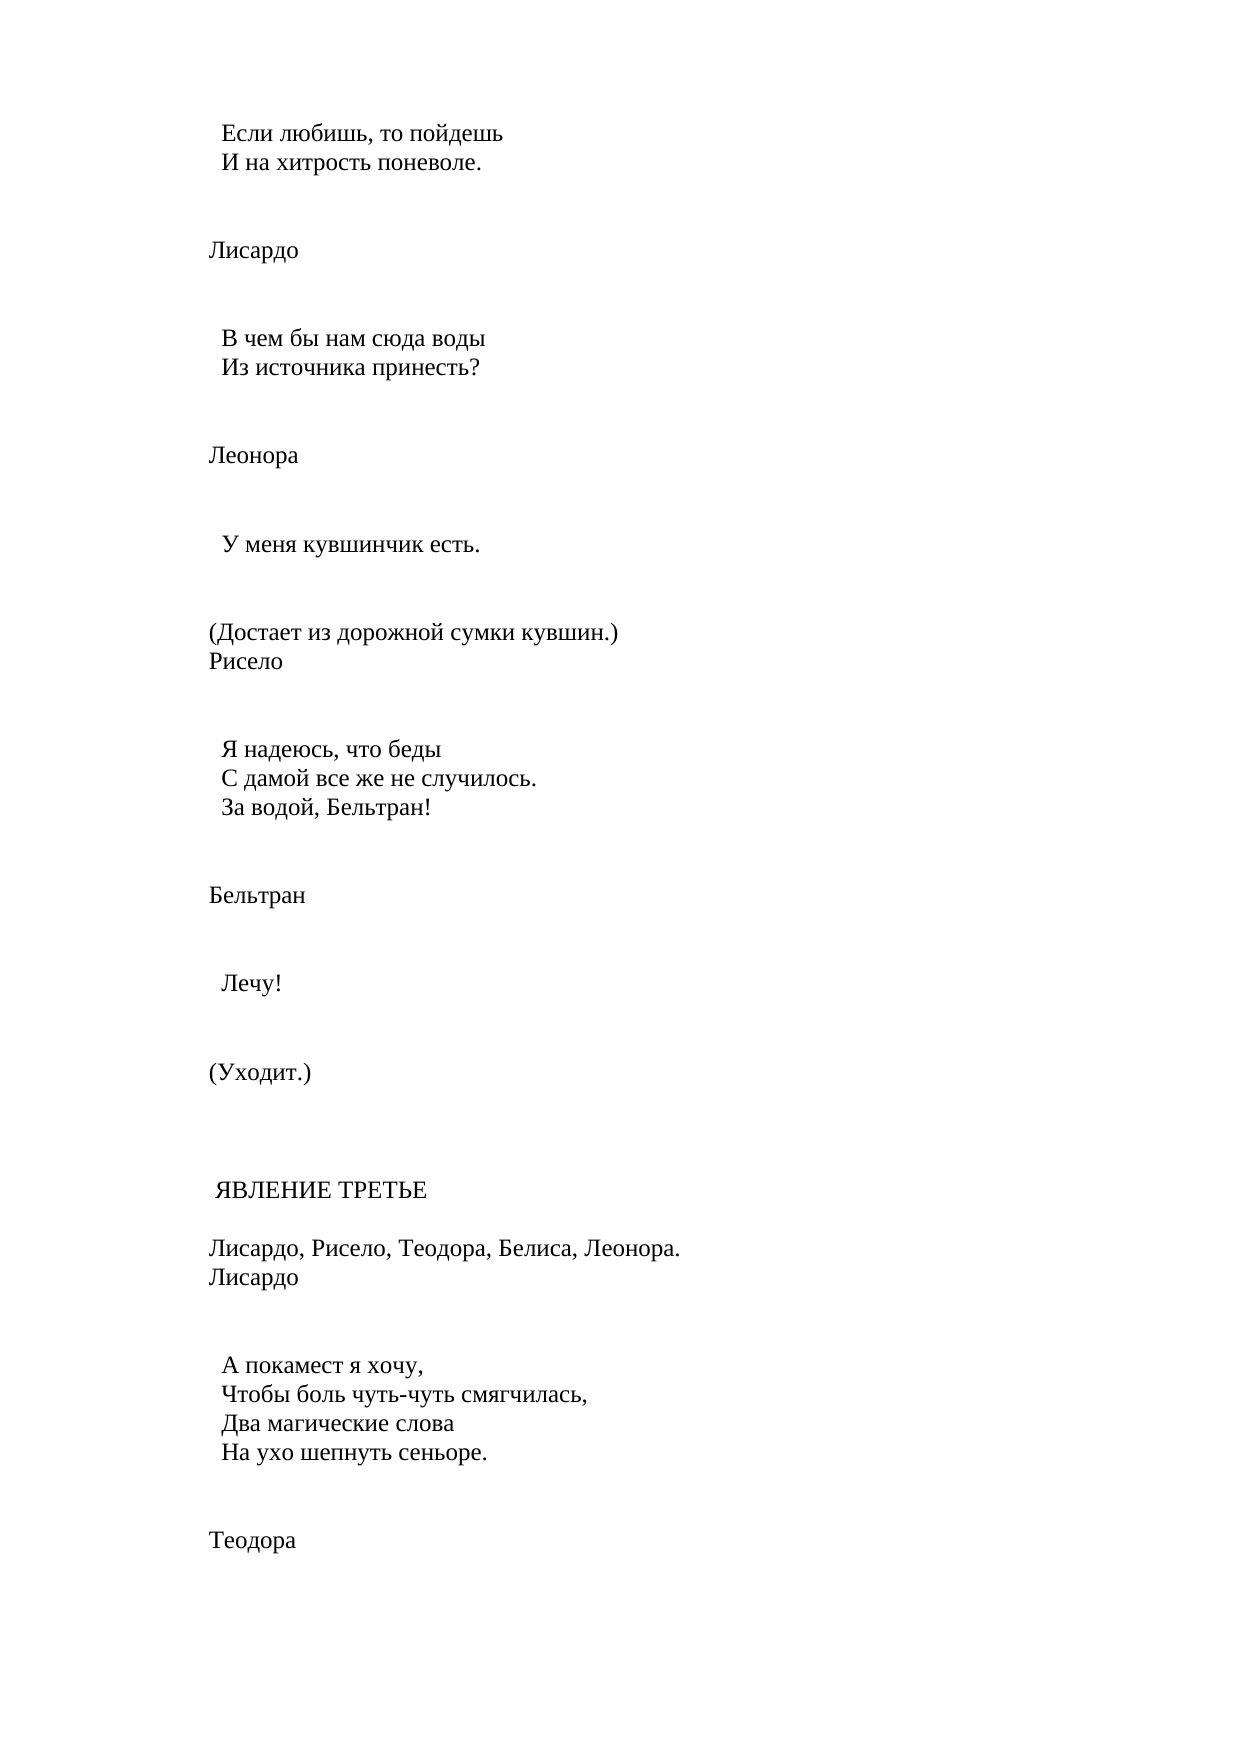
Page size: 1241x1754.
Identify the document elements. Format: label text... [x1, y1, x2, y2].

text Из источника принесть? [177, 352, 1152, 381]
text Я надеюсь, что беды [177, 734, 1152, 763]
text И на хитрость поневоле. [177, 147, 1152, 176]
text Лисардо [177, 235, 1152, 264]
text На ухо шепнуть сеньоре. [177, 1437, 1152, 1466]
text ЯВЛЕНИЕ ТРЕТЬЕ [177, 1175, 1152, 1204]
text С дамой все же не случилось. [177, 763, 1152, 792]
text Если любишь, то пойдешь [177, 118, 1152, 147]
text Рисело [177, 646, 1152, 675]
text Бельтран [177, 880, 1152, 909]
text А покамест я хочу, [177, 1351, 1152, 1379]
text Два магические слова [177, 1408, 1152, 1437]
text В чем бы нам сюда воды [177, 323, 1152, 352]
text Чтобы боль чуть-чуть смягчилась, [177, 1379, 1152, 1408]
text За водой, Бельтран! [177, 792, 1152, 821]
text Лисардо, Рисело, Теодора, Белиса, Леонора. [177, 1233, 1152, 1262]
text Леонора [177, 441, 1152, 469]
text Теодора [177, 1525, 1152, 1554]
text (Уходит.) [177, 1057, 1152, 1086]
text У меня кувшинчик есть. [177, 529, 1152, 558]
text Лисардо [177, 1262, 1152, 1291]
text (Достает из дорожной сумки кувшин.) [177, 617, 1152, 646]
text Лечу! [177, 968, 1152, 997]
